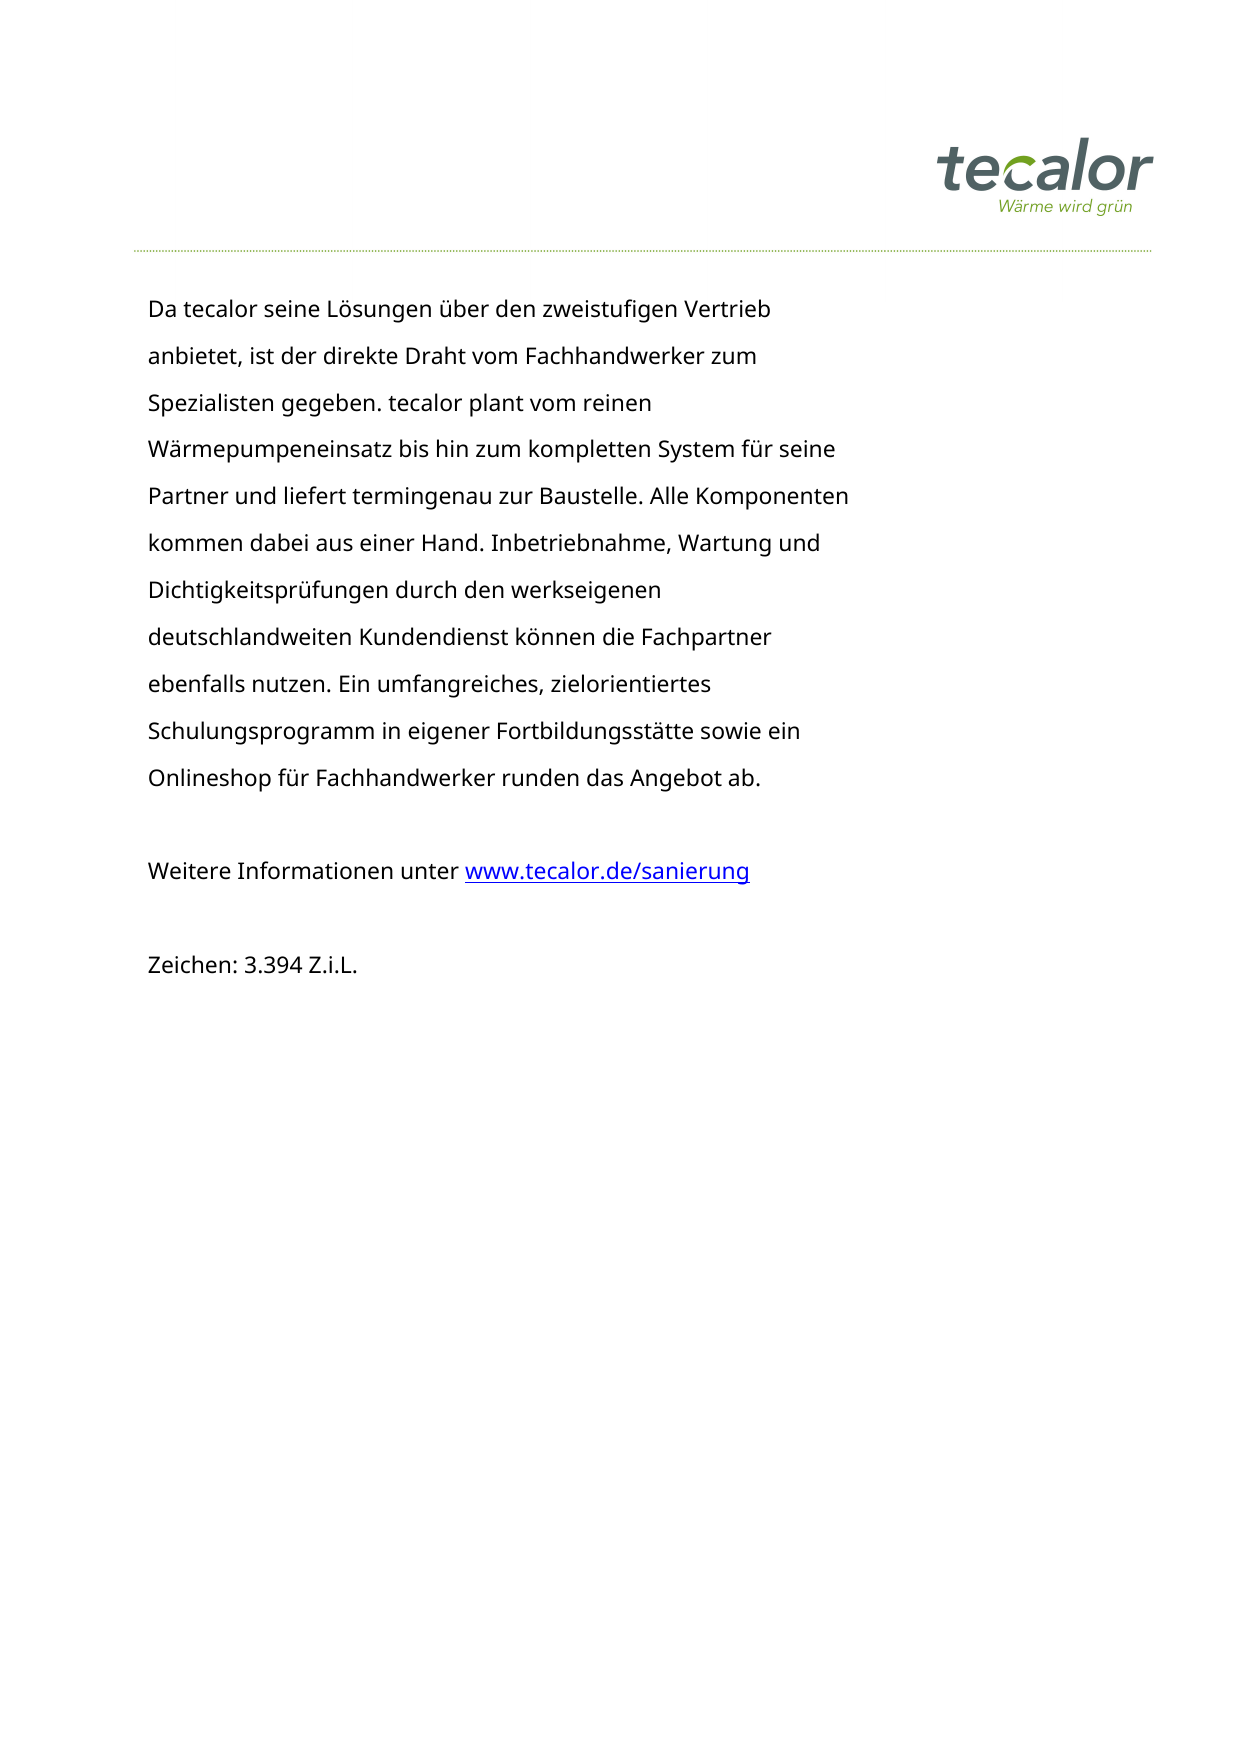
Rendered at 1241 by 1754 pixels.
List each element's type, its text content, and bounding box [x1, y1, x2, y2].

picture [0, 0, 1239, 302]
text Weitere Informationen unter www.tecalor.de/sanierung [148, 855, 856, 887]
text Da tecalor seine Lösungen über den zweistufigen Vertrieb anbietet, ist der direkte Draht vom Fachhandwerker zum Spezialisten gegeben. tecalor plant vom reinen Wärmepumpeneinsatz bis hin zum kompletten System für seine Partner und liefert termingenau zur Baustelle. Alle Komponenten kommen dabei aus einer Hand. Inbetriebnahme, Wartung und Dichtigkeitsprüfungen durch den werkseigenen deutschlandweiten Kundendienst können die Fachpartner ebenfalls nutzen. Ein umfangreiches, zielorientiertes Schulungsprogramm in eigener Fortbildungsstätte sowie ein Onlineshop für Fachhandwerker runden das Angebot ab. [148, 293, 856, 793]
text Zeichen: 3.394 Z.i.L. [148, 949, 856, 980]
